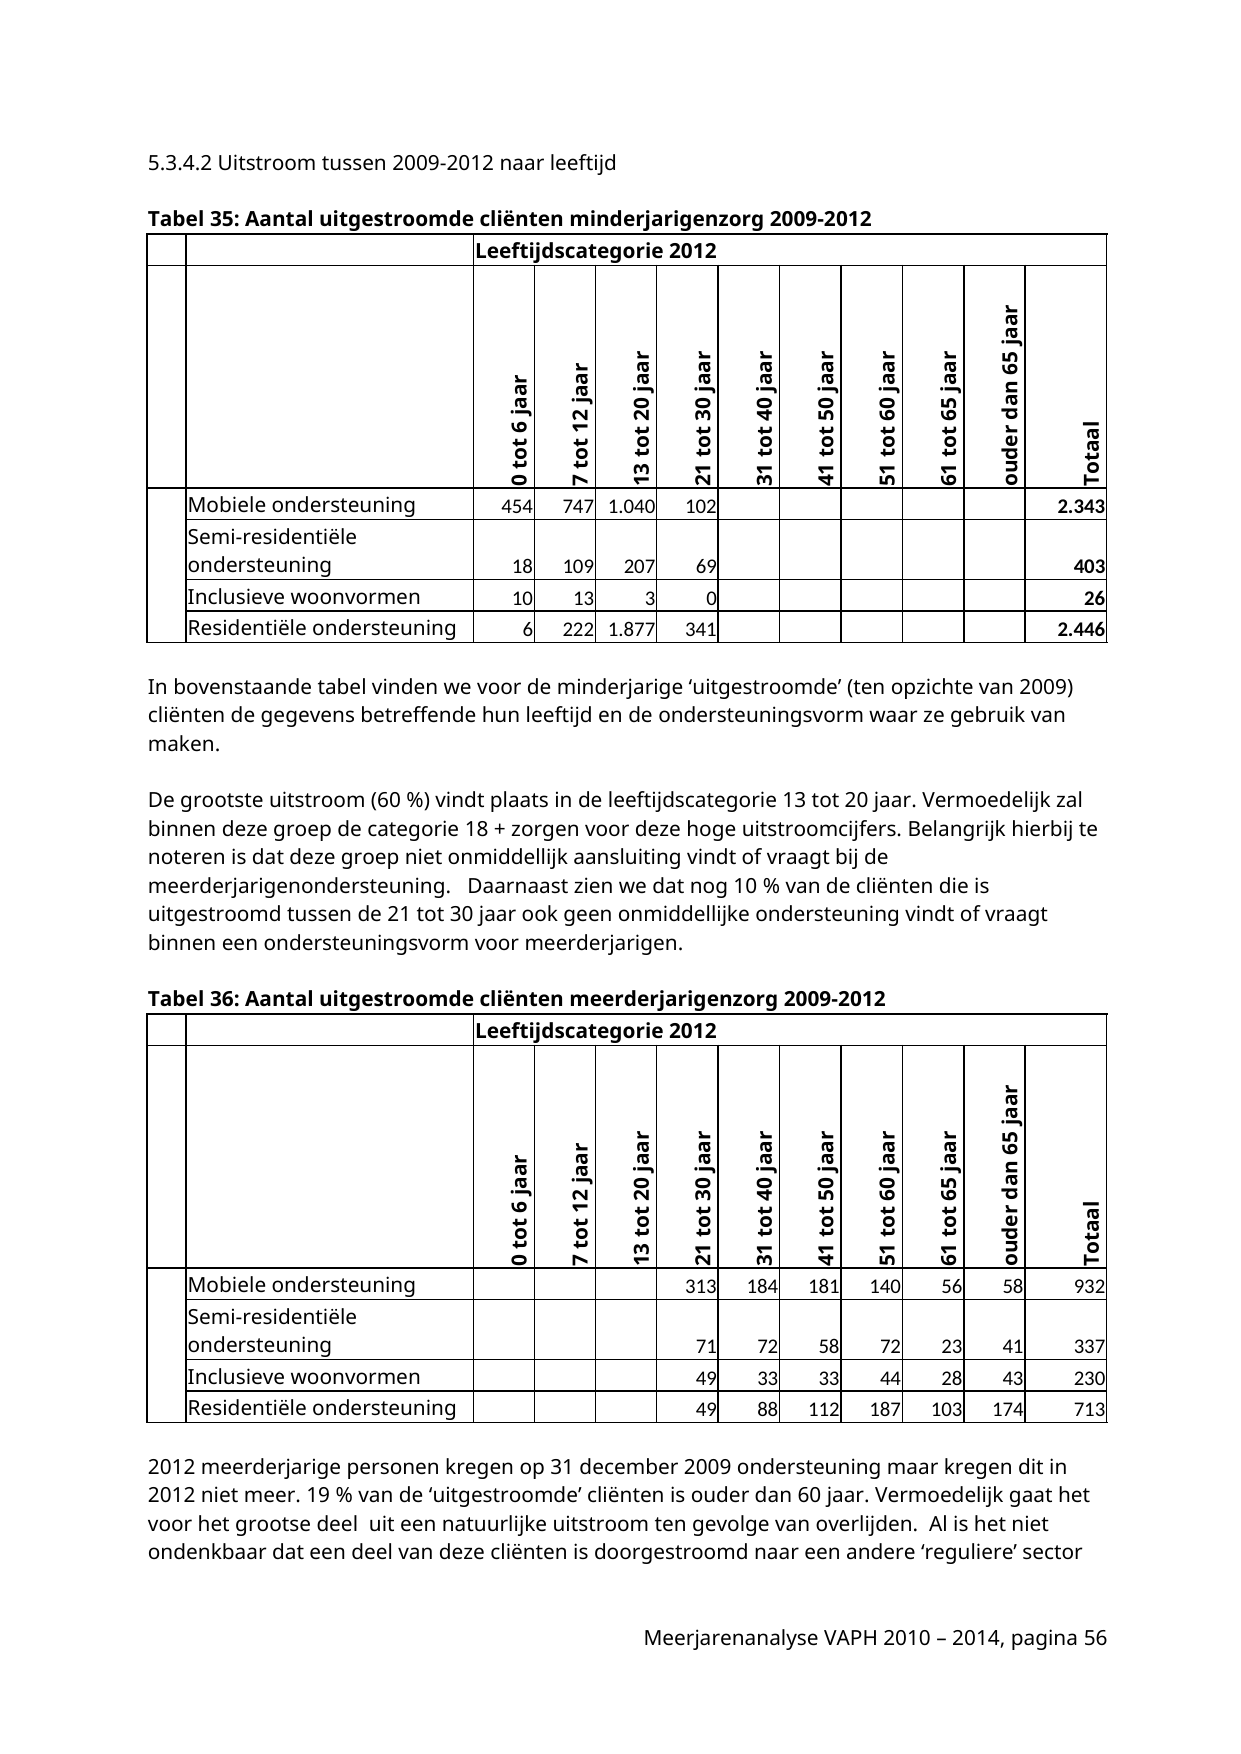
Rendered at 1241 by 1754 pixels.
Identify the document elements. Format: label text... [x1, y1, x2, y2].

table_cell 26 [1026, 580, 1106, 610]
table_cell 2.343 [1026, 489, 1106, 519]
table_cell 207 [596, 520, 656, 579]
table_cell ouder dan 65 jaar [965, 266, 1024, 487]
table_cell [719, 580, 779, 610]
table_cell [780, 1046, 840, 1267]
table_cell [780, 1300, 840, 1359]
table_cell [719, 520, 779, 579]
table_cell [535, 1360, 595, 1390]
table_cell 6 [474, 612, 534, 642]
table_cell 747 [535, 489, 595, 519]
table_header [148, 1015, 185, 1044]
table_cell 69 [657, 520, 717, 579]
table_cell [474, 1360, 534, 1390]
table_cell 21 tot 30 jaar [657, 1046, 717, 1267]
table_cell 1.877 [596, 612, 656, 642]
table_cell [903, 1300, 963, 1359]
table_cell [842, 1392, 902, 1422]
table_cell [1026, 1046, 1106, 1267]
table_cell [187, 266, 473, 487]
table_cell 1.040 [596, 489, 656, 519]
text Tabel 35: Aantal uitgestroomde cliënten minderjarigenzorg 2009-2012 [148, 204, 1107, 233]
table_cell 0 [657, 580, 717, 610]
table_header [187, 235, 473, 264]
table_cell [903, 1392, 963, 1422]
table_cell 7 tot 12 jaar [535, 1046, 595, 1267]
table_cell 13 tot 20 jaar [596, 266, 656, 487]
table_cell 109 [535, 520, 595, 579]
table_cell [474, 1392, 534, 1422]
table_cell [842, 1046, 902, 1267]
table_cell 403 [1026, 520, 1106, 579]
table_cell [780, 580, 840, 610]
table_cell [187, 1046, 473, 1267]
table_cell 2.446 [1026, 612, 1106, 642]
text In bovenstaande tabel vinden we voor de minderjarige ‘uitgestroomde’ (ten opzichte van 2009) cliënten de gegevens betreffende hun leeftijd en de ondersteuningsvorm waar ze gebruik van maken. [148, 672, 1107, 757]
table_cell Mobiele ondersteuning [187, 489, 473, 519]
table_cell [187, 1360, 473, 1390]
table_cell 3 [596, 580, 656, 610]
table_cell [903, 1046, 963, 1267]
table_cell [780, 612, 840, 642]
table_cell [148, 1046, 185, 1267]
table_cell Totaal [1026, 266, 1106, 487]
table_cell 31 tot 40 jaar [719, 266, 779, 487]
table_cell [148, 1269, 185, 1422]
table_header Leeftijdscategorie 2012 [474, 1015, 1106, 1044]
table_cell 0 tot 6 jaar [474, 1046, 534, 1267]
text Tabel 36: Aantal uitgestroomde cliënten meerderjarigenzorg 2009-2012 [148, 984, 1107, 1013]
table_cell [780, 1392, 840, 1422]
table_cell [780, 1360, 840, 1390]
table_header [148, 235, 185, 264]
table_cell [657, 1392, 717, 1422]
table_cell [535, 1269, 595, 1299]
table_cell Residentiële ondersteuning [187, 612, 473, 642]
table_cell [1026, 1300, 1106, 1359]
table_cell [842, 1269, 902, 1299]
table_cell [965, 489, 1024, 519]
table_cell 102 [657, 489, 717, 519]
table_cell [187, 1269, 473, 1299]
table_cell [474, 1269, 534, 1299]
text De grootste uitstroom (60 %) vindt plaats in de leeftijdscategorie 13 tot 20 jaar. Vermoedelijk zal binnen deze groep de categorie 18 + zorgen voor deze hoge uitstroomcijfers. Belangrijk hierbij te noteren is dat deze groep niet onmiddellijk aansluiting vindt of vraagt bij de meerderjarigenondersteuning. Daarnaast zien we dat nog 10 % van de cliënten die is uitgestroomd tussen de 21 tot 30 jaar ook geen onmiddellijke ondersteuning vindt of vraagt binnen een ondersteuningsvorm voor meerderjarigen. [148, 786, 1107, 956]
table_cell [903, 580, 963, 610]
table_cell Inclusieve woonvormen [187, 580, 473, 610]
table_cell [719, 489, 779, 519]
text 5.3.4.2 Uitstroom tussen 2009-2012 naar leeftijd [148, 148, 1107, 176]
table_cell 13 tot 20 jaar [596, 1046, 656, 1267]
table_cell [903, 489, 963, 519]
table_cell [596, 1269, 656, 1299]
table_cell 10 [474, 580, 534, 610]
table_cell [965, 520, 1024, 579]
table_cell [842, 520, 902, 579]
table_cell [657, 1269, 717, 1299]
table_cell 21 tot 30 jaar [657, 266, 717, 487]
table_cell 61 tot 65 jaar [903, 266, 963, 487]
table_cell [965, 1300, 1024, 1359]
table_cell 454 [474, 489, 534, 519]
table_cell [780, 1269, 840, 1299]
table_cell [903, 520, 963, 579]
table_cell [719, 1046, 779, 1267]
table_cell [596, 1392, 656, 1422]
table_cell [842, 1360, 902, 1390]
table_cell [903, 612, 963, 642]
table_cell [965, 612, 1024, 642]
table_cell 341 [657, 612, 717, 642]
table_cell 13 [535, 580, 595, 610]
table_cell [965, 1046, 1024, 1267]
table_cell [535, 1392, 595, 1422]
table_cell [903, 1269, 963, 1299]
table_cell [780, 489, 840, 519]
table_cell [148, 489, 185, 642]
table_header Leeftijdscategorie 2012 [474, 235, 1106, 264]
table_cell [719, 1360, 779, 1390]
table_cell [719, 612, 779, 642]
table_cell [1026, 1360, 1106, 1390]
table_cell [780, 520, 840, 579]
table_cell 18 [474, 520, 534, 579]
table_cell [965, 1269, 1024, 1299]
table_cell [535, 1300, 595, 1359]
table_cell [842, 489, 902, 519]
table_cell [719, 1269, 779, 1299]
table_cell 222 [535, 612, 595, 642]
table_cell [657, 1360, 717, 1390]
table_cell [842, 612, 902, 642]
table_cell 7 tot 12 jaar [535, 266, 595, 487]
table_cell 41 tot 50 jaar [780, 266, 840, 487]
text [148, 1452, 1107, 1566]
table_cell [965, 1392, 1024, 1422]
table_cell 0 tot 6 jaar [474, 266, 534, 487]
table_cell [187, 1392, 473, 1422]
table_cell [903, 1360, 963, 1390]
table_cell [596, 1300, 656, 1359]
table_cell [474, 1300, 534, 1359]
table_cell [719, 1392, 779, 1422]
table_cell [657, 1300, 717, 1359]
table_cell [148, 266, 185, 487]
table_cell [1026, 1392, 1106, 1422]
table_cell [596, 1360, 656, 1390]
table_cell Semi-residentiële ondersteuning [187, 520, 473, 579]
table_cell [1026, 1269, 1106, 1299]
table_header [187, 1015, 473, 1044]
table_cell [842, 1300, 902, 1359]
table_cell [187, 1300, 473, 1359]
table_cell [842, 580, 902, 610]
table_cell [965, 580, 1024, 610]
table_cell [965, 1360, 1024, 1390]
table_cell 51 tot 60 jaar [842, 266, 902, 487]
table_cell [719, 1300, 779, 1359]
